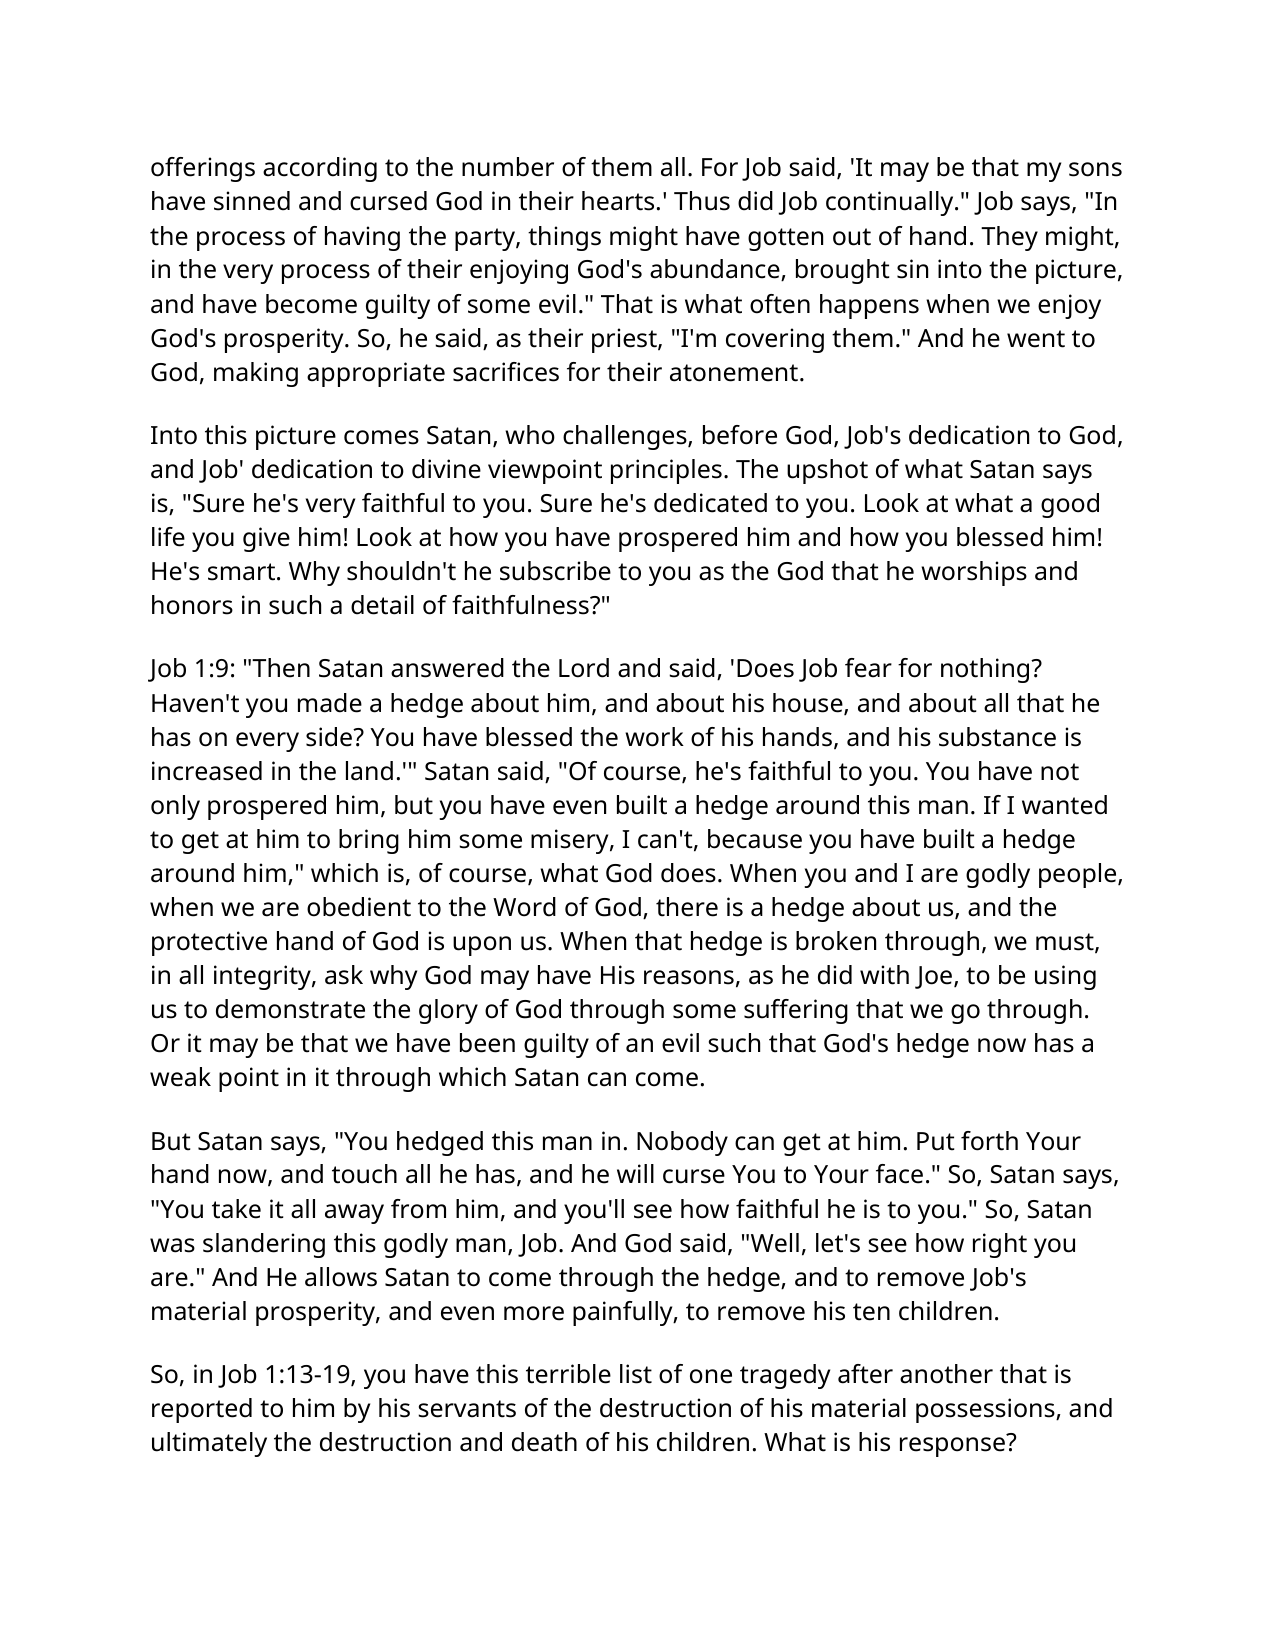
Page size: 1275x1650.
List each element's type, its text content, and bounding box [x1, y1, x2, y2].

text But Satan says, "You hedged this man in. Nobody can get at him. Put forth Your hand now, and touch all he has, and he will curse You to Your face." So, Satan says, "You take it all away from him, and you'll see how faithful he is to you." So, Satan was slandering this godly man, Job. And God said, "Well, let's see how right you are." And He allows Satan to come through the hedge, and to remove Job's material prosperity, and even more painfully, to remove his ten children. [150, 1123, 1125, 1327]
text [150, 150, 1125, 388]
text Into this picture comes Satan, who challenges, before God, Job's dedication to God, and Job' dedication to divine viewpoint principles. The upshot of what Satan says is, "Sure he's very faithful to you. Sure he's dedicated to you. Look at what a good life you give him! Look at how you have prospered him and how you blessed him! He's smart. Why shouldn't he subscribe to you as the God that he worships and honors in such a detail of faithfulness?" [150, 418, 1125, 622]
text Job 1:9: "Then Satan answered the Lord and said, 'Does Job fear for nothing? Haven't you made a hedge about him, and about his house, and about all that he has on every side? You have blessed the work of his hands, and his substance is increased in the land.'" Satan said, "Of course, he's faithful to you. You have not only prospered him, but you have even built a hedge around this man. If I wanted to get at him to bring him some misery, I can't, because you have built a hedge around him," which is, of course, what God does. When you and I are godly people, when we are obedient to the Word of God, there is a hedge about us, and the protective hand of God is upon us. When that hedge is broken through, we must, in all integrity, ask why God may have His reasons, as he did with Joe, to be using us to demonstrate the glory of God through some suffering that we go through. Or it may be that we have been guilty of an evil such that God's hedge now has a weak point in it through which Satan can come. [150, 651, 1125, 1094]
text So, in Job 1:13-19, you have this terrible list of one tragedy after another that is reported to him by his servants of the destruction of his material possessions, and ultimately the destruction and death of his children. What is his response? [150, 1357, 1125, 1459]
